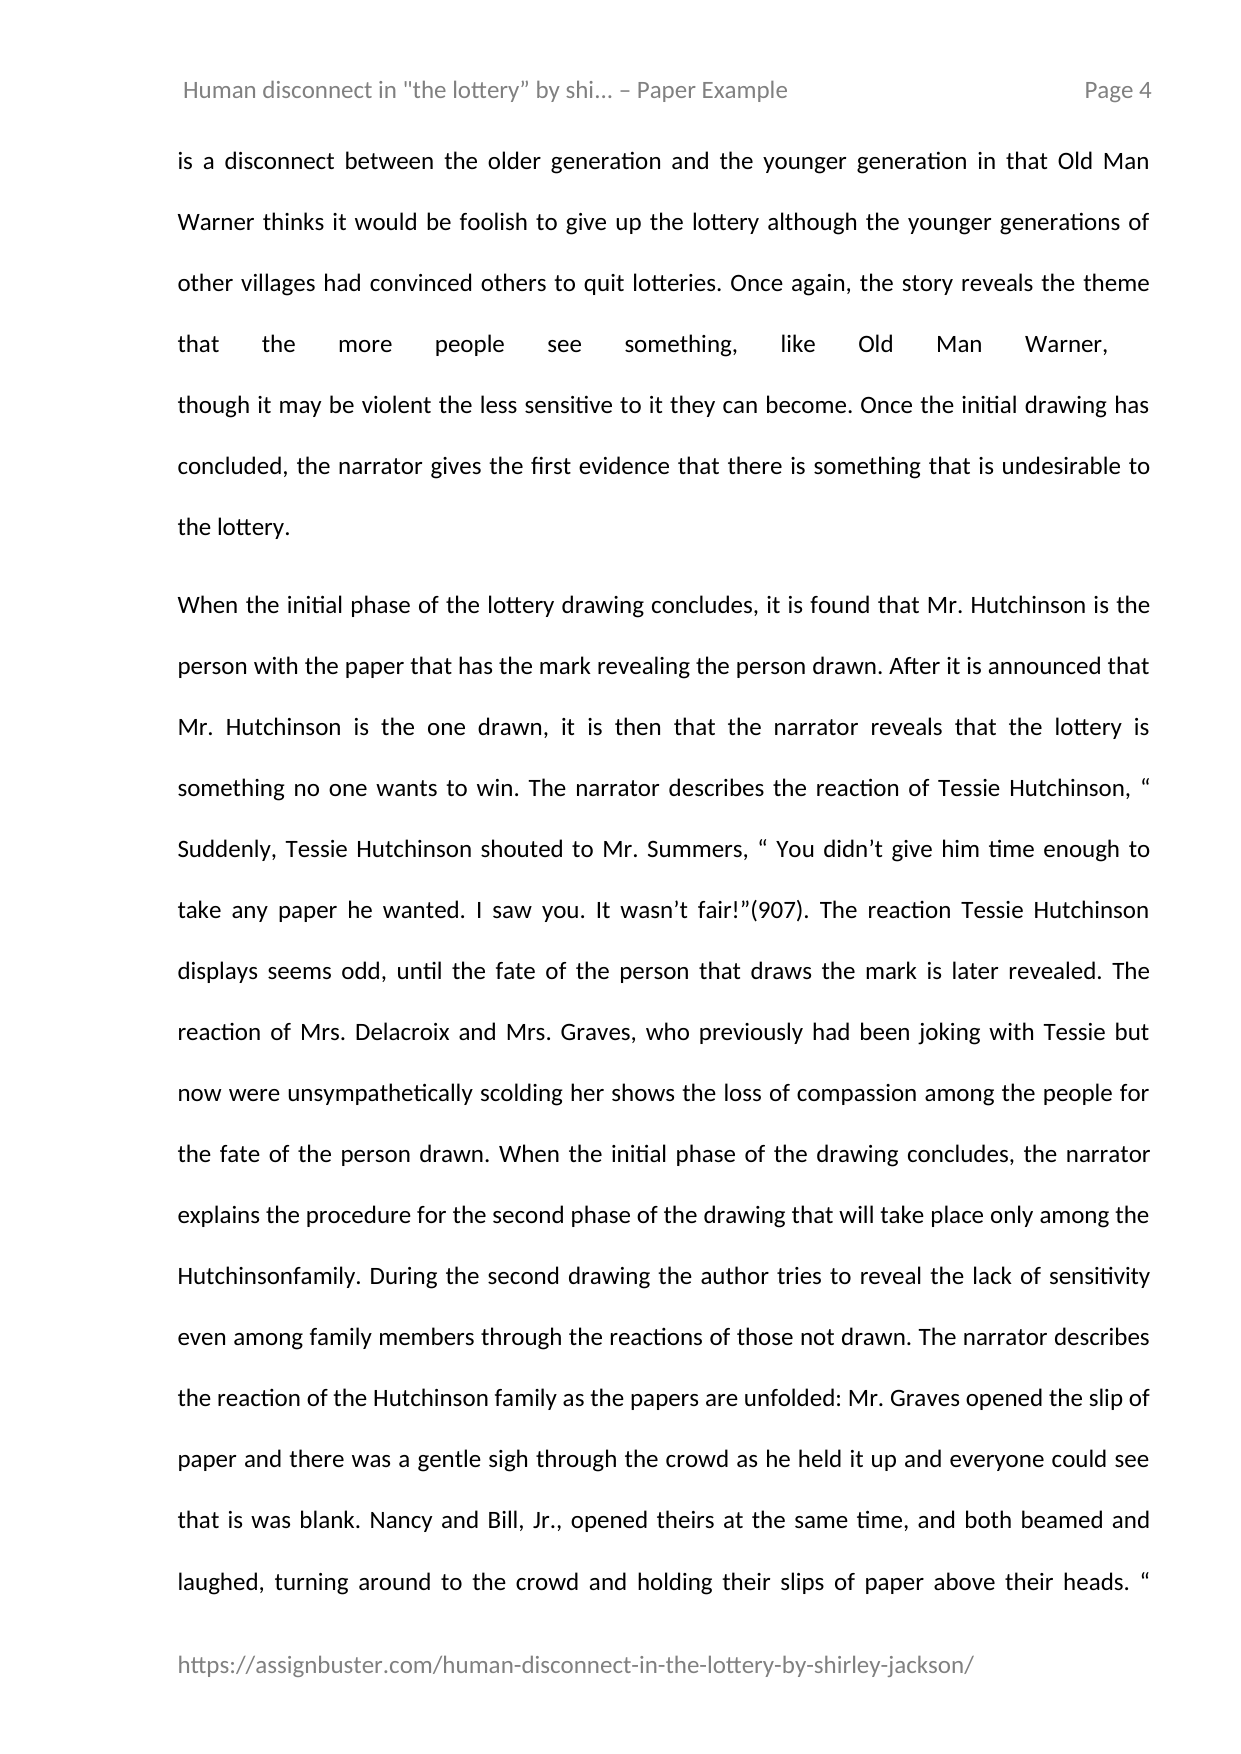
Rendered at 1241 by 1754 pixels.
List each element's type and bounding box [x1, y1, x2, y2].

text [177, 589, 1152, 1596]
text [177, 145, 1152, 542]
